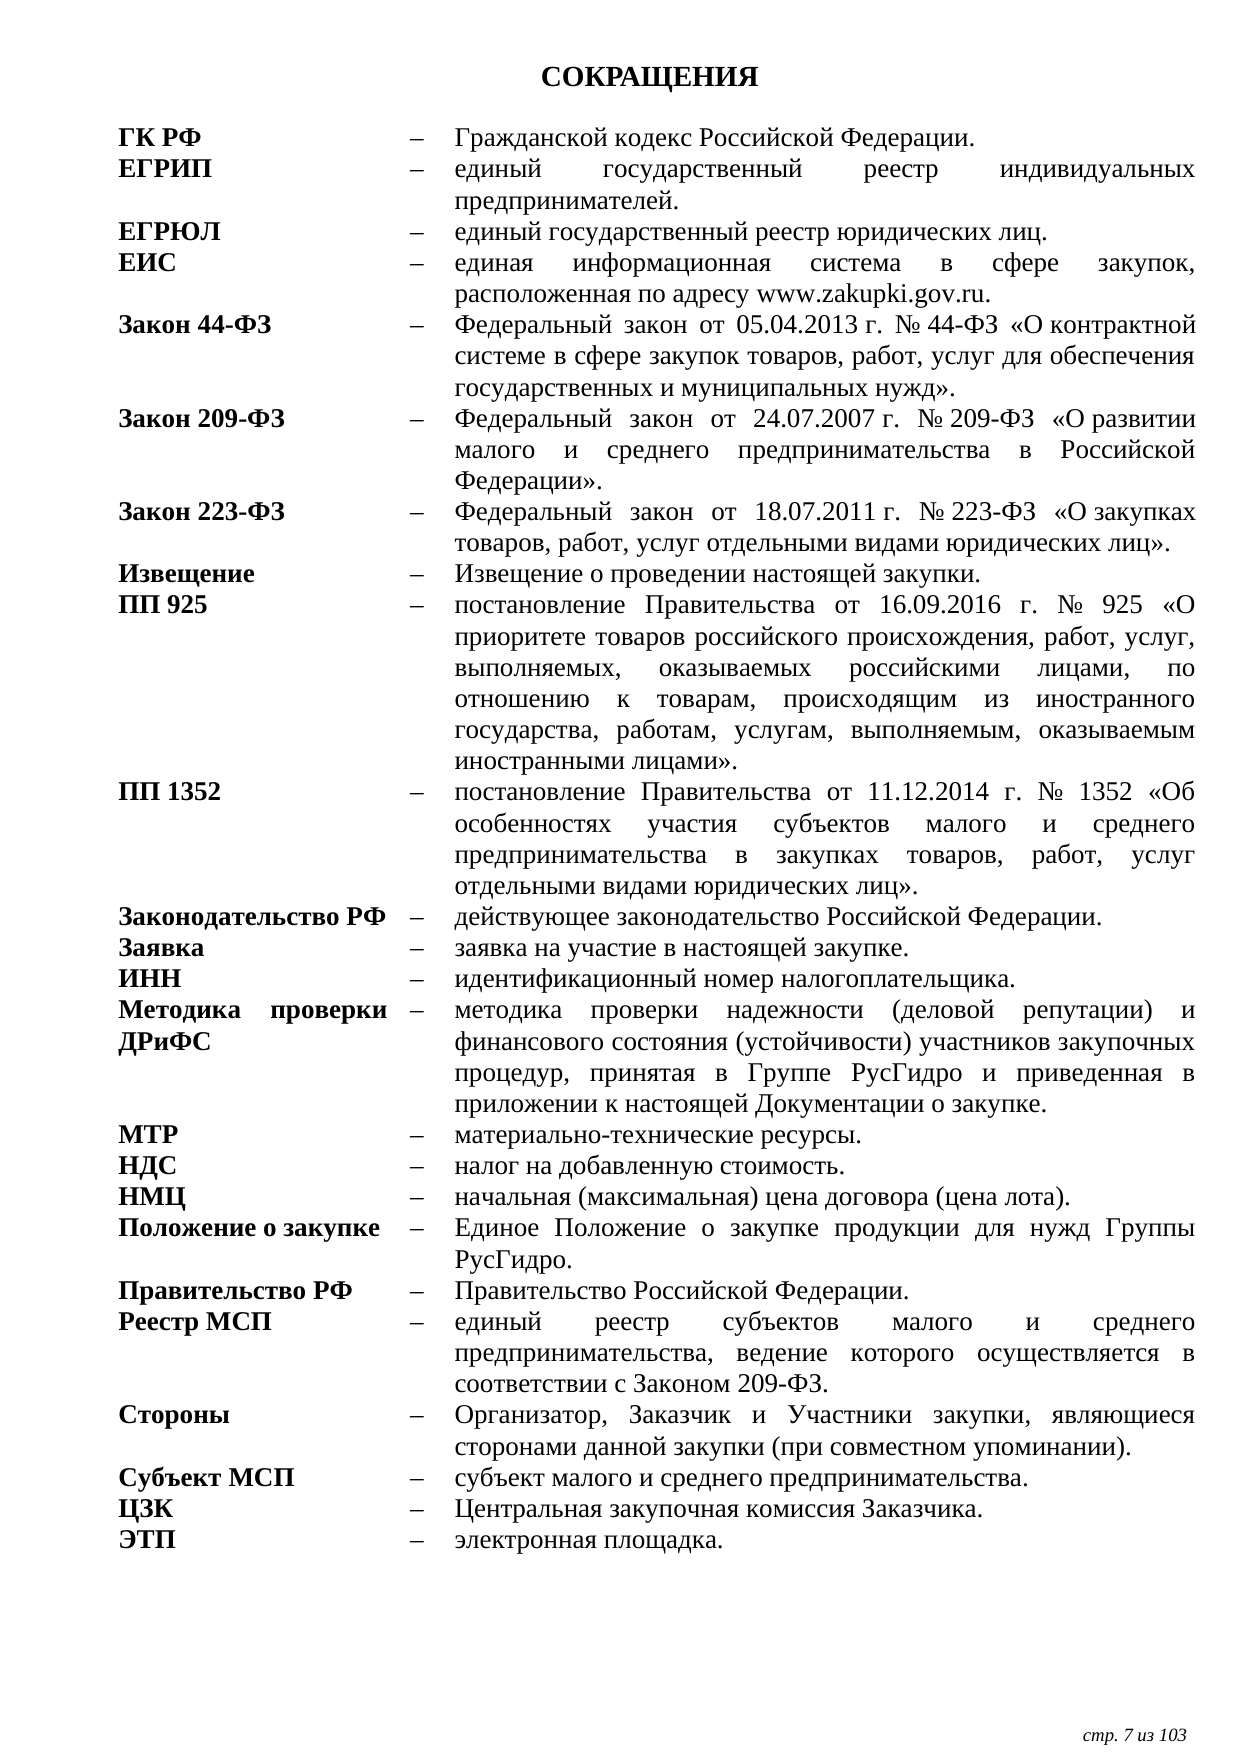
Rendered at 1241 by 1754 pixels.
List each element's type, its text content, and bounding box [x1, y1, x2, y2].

table_cell субъект малого и среднего предпринимательства. [443, 1461, 1207, 1492]
table_cell постановление Правительства от 11.12.2014 г. № 1352 «Об особенностях участия субъектов малого и среднего предпринимательства в закупках товаров, работ, услуг отдельными видами юридических лиц». [443, 776, 1207, 900]
table_cell – [399, 963, 443, 993]
table_cell ИНН [107, 963, 399, 993]
table_cell – [399, 1305, 443, 1398]
table_cell Методика проверки ДРиФС [107, 994, 399, 1118]
table_cell действующее законодательство Российской Федерации. [443, 900, 1207, 931]
table_cell единый государственный реестр юридических лиц. [443, 215, 1207, 246]
table_cell – [399, 1180, 443, 1212]
table_cell НДС [107, 1149, 399, 1180]
table_cell Стороны [107, 1399, 399, 1461]
table_cell – [399, 308, 443, 402]
table_cell – [399, 900, 443, 931]
table_cell – [399, 215, 443, 246]
table_cell ЕИС [107, 246, 399, 308]
table_cell ЕГРИП [107, 153, 399, 215]
table_cell Извещение [107, 558, 399, 589]
table_cell Федеральный закон от 05.04.2013 г. № 44-ФЗ «О контрактной системе в сфере закупок товаров, работ, услуг для обеспечения государственных и муниципальных нужд». [443, 308, 1207, 402]
table_cell единая информационная система в сфере закупок, расположенная по адресу www.zakupki.gov.ru. [443, 246, 1207, 308]
table_cell Правительство Российской Федерации. [443, 1274, 1207, 1305]
table_cell – [399, 1399, 443, 1461]
table_cell Организатор, Заказчик и Участники закупки, являющиеся сторонами данной закупки (при совместном упоминании). [443, 1399, 1207, 1461]
table_cell – [399, 558, 443, 589]
table_cell единый реестр субъектов малого и среднего предпринимательства, ведение которого осуществляется в соответствии с Законом 209-ФЗ. [443, 1305, 1207, 1398]
table_cell – [399, 776, 443, 900]
table_cell материально-технические ресурсы. [443, 1118, 1207, 1149]
table_cell ПП 925 [107, 589, 399, 776]
table_cell единый государственный реестр индивидуальных предпринимателей. [443, 153, 1207, 215]
table_header Гражданской кодекс Российской Федерации. [443, 121, 1207, 153]
table_cell Реестр МСП [107, 1305, 399, 1398]
table_cell постановление Правительства от 16.09.2016 г. № 925 «О приоритете товаров российского происхождения, работ, услуг, выполняемых, оказываемых российскими лицами, по отношению к товарам, происходящим из иностранного государства, работам, услугам, выполняемым, оказываемым иностранными лицами». [443, 589, 1207, 776]
table_cell – [399, 1212, 443, 1274]
table_cell методика проверки надежности (деловой репутации) и финансового состояния (устойчивости) участников закупочных процедур, принятая в Группе РусГидро и приведенная в приложении к настоящей Документации о закупке. [443, 994, 1207, 1118]
table_cell ЕГРЮЛ [107, 215, 399, 246]
table_cell Законодательство РФ [107, 900, 399, 931]
table_cell Закон 44-ФЗ [107, 308, 399, 402]
table_cell – [399, 153, 443, 215]
table_cell – [399, 994, 443, 1118]
table_cell – [399, 1149, 443, 1180]
table_cell Правительство РФ [107, 1274, 399, 1305]
table_cell МТР [107, 1118, 399, 1149]
table_cell электронная площадка. [443, 1523, 1207, 1554]
subtitle СОКРАЩЕНИЯ [118, 59, 1181, 93]
table_cell – [399, 1118, 443, 1149]
table_cell налог на добавленную стоимость. [443, 1149, 1207, 1180]
table_cell ЭТП [107, 1523, 399, 1554]
table_cell – [399, 402, 443, 495]
table_header ГК РФ [107, 121, 399, 153]
table_cell ЦЗК [107, 1492, 399, 1523]
table_cell – [399, 246, 443, 308]
table_cell – [399, 495, 443, 557]
table_cell Единое Положение о закупке продукции для нужд Группы РусГидро. [443, 1212, 1207, 1274]
table_cell Закон 209-ФЗ [107, 402, 399, 495]
table_cell – [399, 1461, 443, 1492]
table_cell идентификационный номер налогоплательщика. [443, 963, 1207, 993]
table_cell ПП 1352 [107, 776, 399, 900]
table_cell Субъект МСП [107, 1461, 399, 1492]
table_cell Заявка [107, 931, 399, 962]
table_cell – [399, 931, 443, 962]
table_cell заявка на участие в настоящей закупке. [443, 931, 1207, 962]
table_cell Закон 223-ФЗ [107, 495, 399, 557]
table_cell начальная (максимальная) цена договора (цена лота). [443, 1180, 1207, 1212]
table_cell – [399, 1274, 443, 1305]
table_cell – [399, 1523, 443, 1554]
table_cell Федеральный закон от 18.07.2011 г. № 223-ФЗ «О закупках товаров, работ, услуг отдельными видами юридических лиц». [443, 495, 1207, 557]
table_cell НМЦ [107, 1180, 399, 1212]
table_cell – [399, 589, 443, 776]
table_cell Центральная закупочная комиссия Заказчика. [443, 1492, 1207, 1523]
table_cell Положение о закупке [107, 1212, 399, 1274]
table_cell Извещение о проведении настоящей закупки. [443, 558, 1207, 589]
table_header – [399, 121, 443, 153]
table_cell – [399, 1492, 443, 1523]
table_cell Федеральный закон от 24.07.2007 г. № 209-ФЗ «О развитии малого и среднего предпринимательства в Российской Федерации». [443, 402, 1207, 495]
